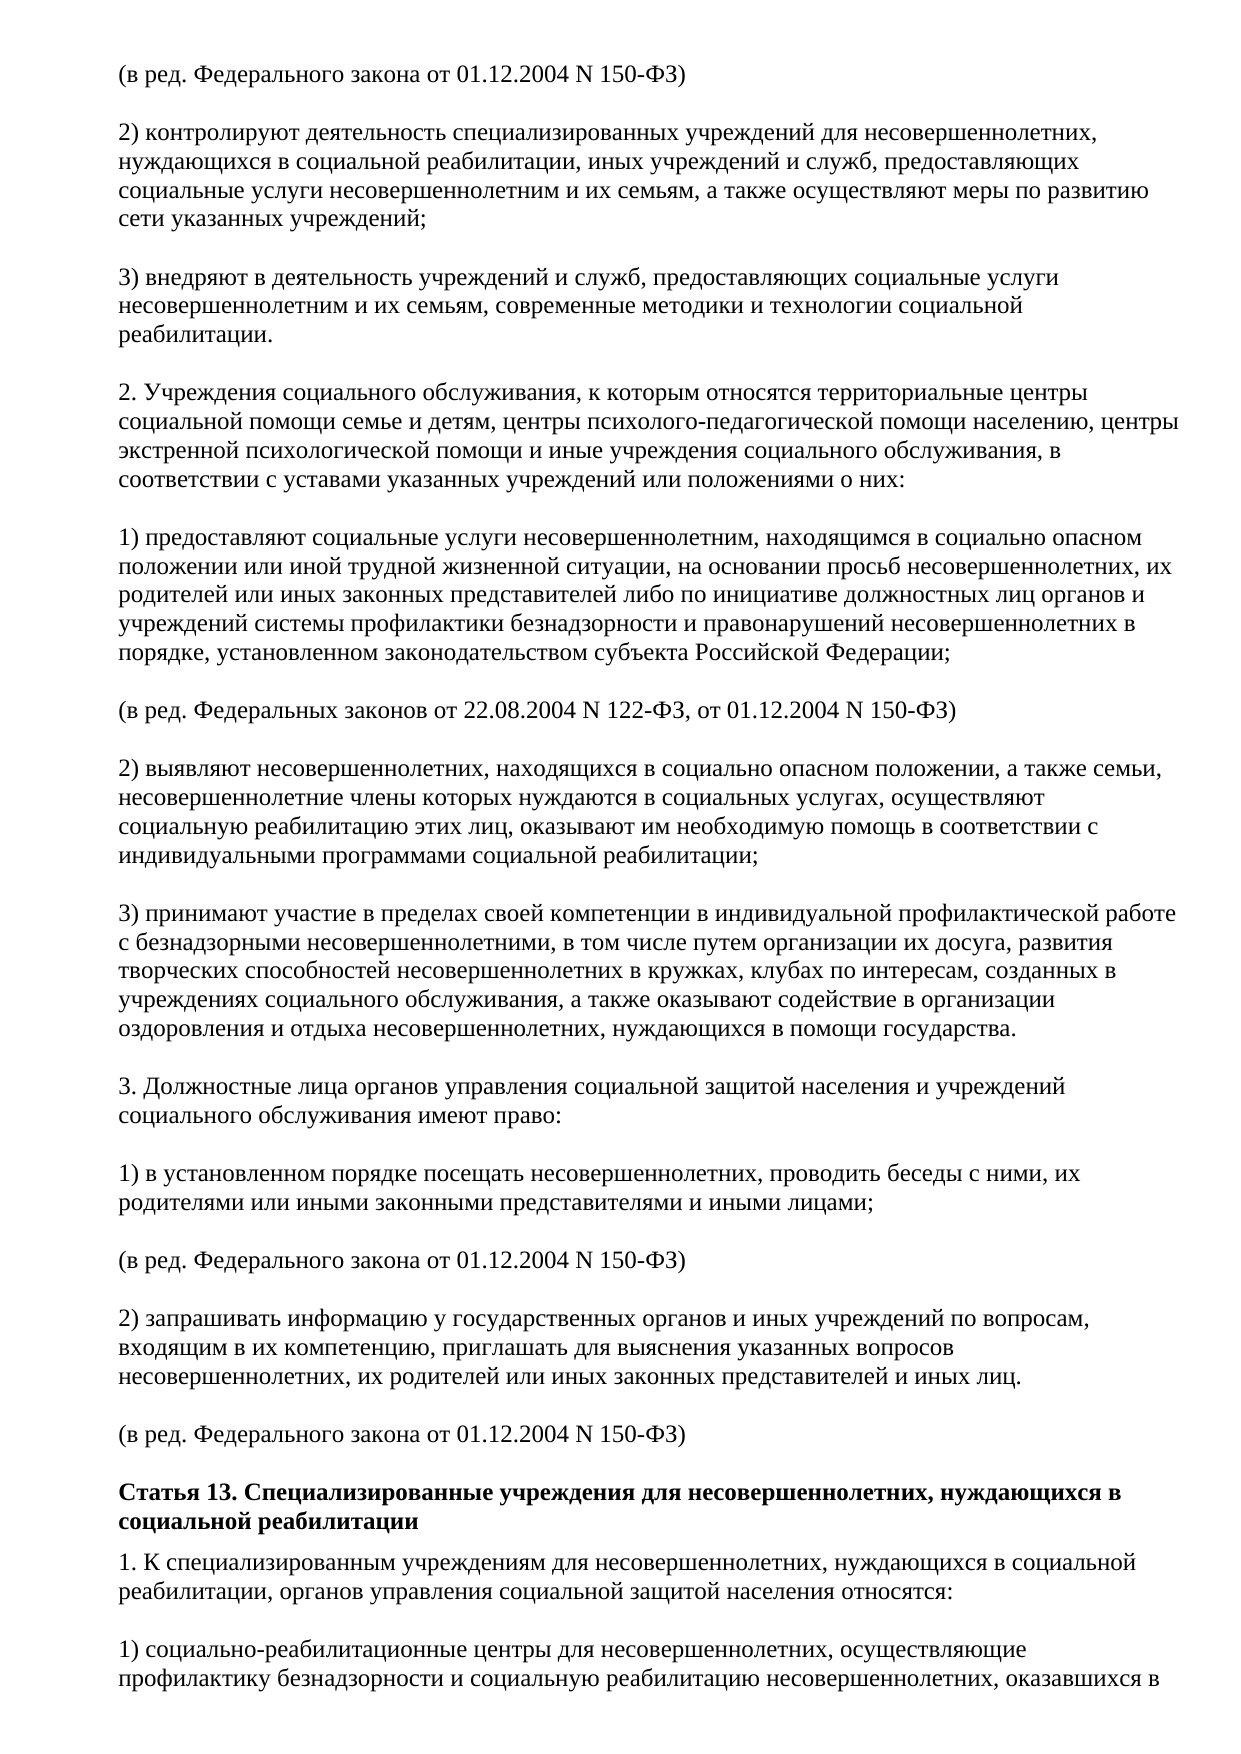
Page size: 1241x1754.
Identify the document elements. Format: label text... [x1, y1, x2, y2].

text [118, 1634, 1181, 1692]
subtitle Статья 13. Специализированные учреждения для несовершеннолетних, нуждающихся в социальной реабилитации [118, 1477, 1181, 1535]
text 2. Учреждения социального обслуживания, к которым относятся территориальные центры социальной помощи семье и детям, центры психолого-педагогической помощи населению, центры экстренной психологической помощи и иные учреждения социального обслуживания, в соответствии с уставами указанных учреждений или положениями о них: [118, 377, 1181, 492]
text 1) предоставляют социальные услуги несовершеннолетним, находящимся в социально опасном положении или иной трудной жизненной ситуации, на основании просьб несовершеннолетних, их родителей или иных законных представителей либо по инициативе должностных лиц органов и учреждений системы профилактики безнадзорности и правонарушений несовершеннолетних в порядке, установленном законодательством субъекта Российской Федерации; [118, 522, 1181, 666]
text 1. К специализированным учреждениям для несовершеннолетних, нуждающихся в социальной реабилитации, органов управления социальной защитой населения относятся: [118, 1547, 1181, 1605]
text (в ред. Федерального закона от 01.12.2004 N 150-ФЗ) [118, 59, 1181, 88]
text 3. Должностные лица органов управления социальной защитой населения и учреждений социального обслуживания имеют право: [118, 1071, 1181, 1129]
text (в ред. Федерального закона от 01.12.2004 N 150-ФЗ) [118, 1245, 1181, 1274]
text 1) в установленном порядке посещать несовершеннолетних, проводить беседы с ними, их родителями или иными законными представителями и иными лицами; [118, 1158, 1181, 1216]
text 2) запрашивать информацию у государственных органов и иных учреждений по вопросам, входящим в их компетенцию, приглашать для выяснения указанных вопросов несовершеннолетних, их родителей или иных законных представителей и иных лиц. [118, 1303, 1181, 1389]
text 3) принимают участие в пределах своей компетенции в индивидуальной профилактической работе с безнадзорными несовершеннолетними, в том числе путем организации их досуга, развития творческих способностей несовершеннолетних в кружках, клубах по интересам, созданных в учреждениях социального обслуживания, а также оказывают содействие в организации оздоровления и отдыха несовершеннолетних, нуждающихся в помощи государства. [118, 898, 1181, 1042]
text (в ред. Федерального закона от 01.12.2004 N 150-ФЗ) [118, 1419, 1181, 1448]
text 2) выявляют несовершеннолетних, находящихся в социально опасном положении, а также семьи, несовершеннолетние члены которых нуждаются в социальных услугах, осуществляют социальную реабилитацию этих лиц, оказывают им необходимую помощь в соответствии с индивидуальными программами социальной реабилитации; [118, 753, 1181, 868]
text 3) внедряют в деятельность учреждений и служб, предоставляющих социальные услуги несовершеннолетним и их семьям, современные методики и технологии социальной реабилитации. [118, 262, 1181, 348]
text (в ред. Федеральных законов от 22.08.2004 N 122-ФЗ, от 01.12.2004 N 150-ФЗ) [118, 695, 1181, 724]
text 2) контролируют деятельность специализированных учреждений для несовершеннолетних, нуждающихся в социальной реабилитации, иных учреждений и служб, предоставляющих социальные услуги несовершеннолетним и их семьям, а также осуществляют меры по развитию сети указанных учреждений; [118, 117, 1181, 232]
